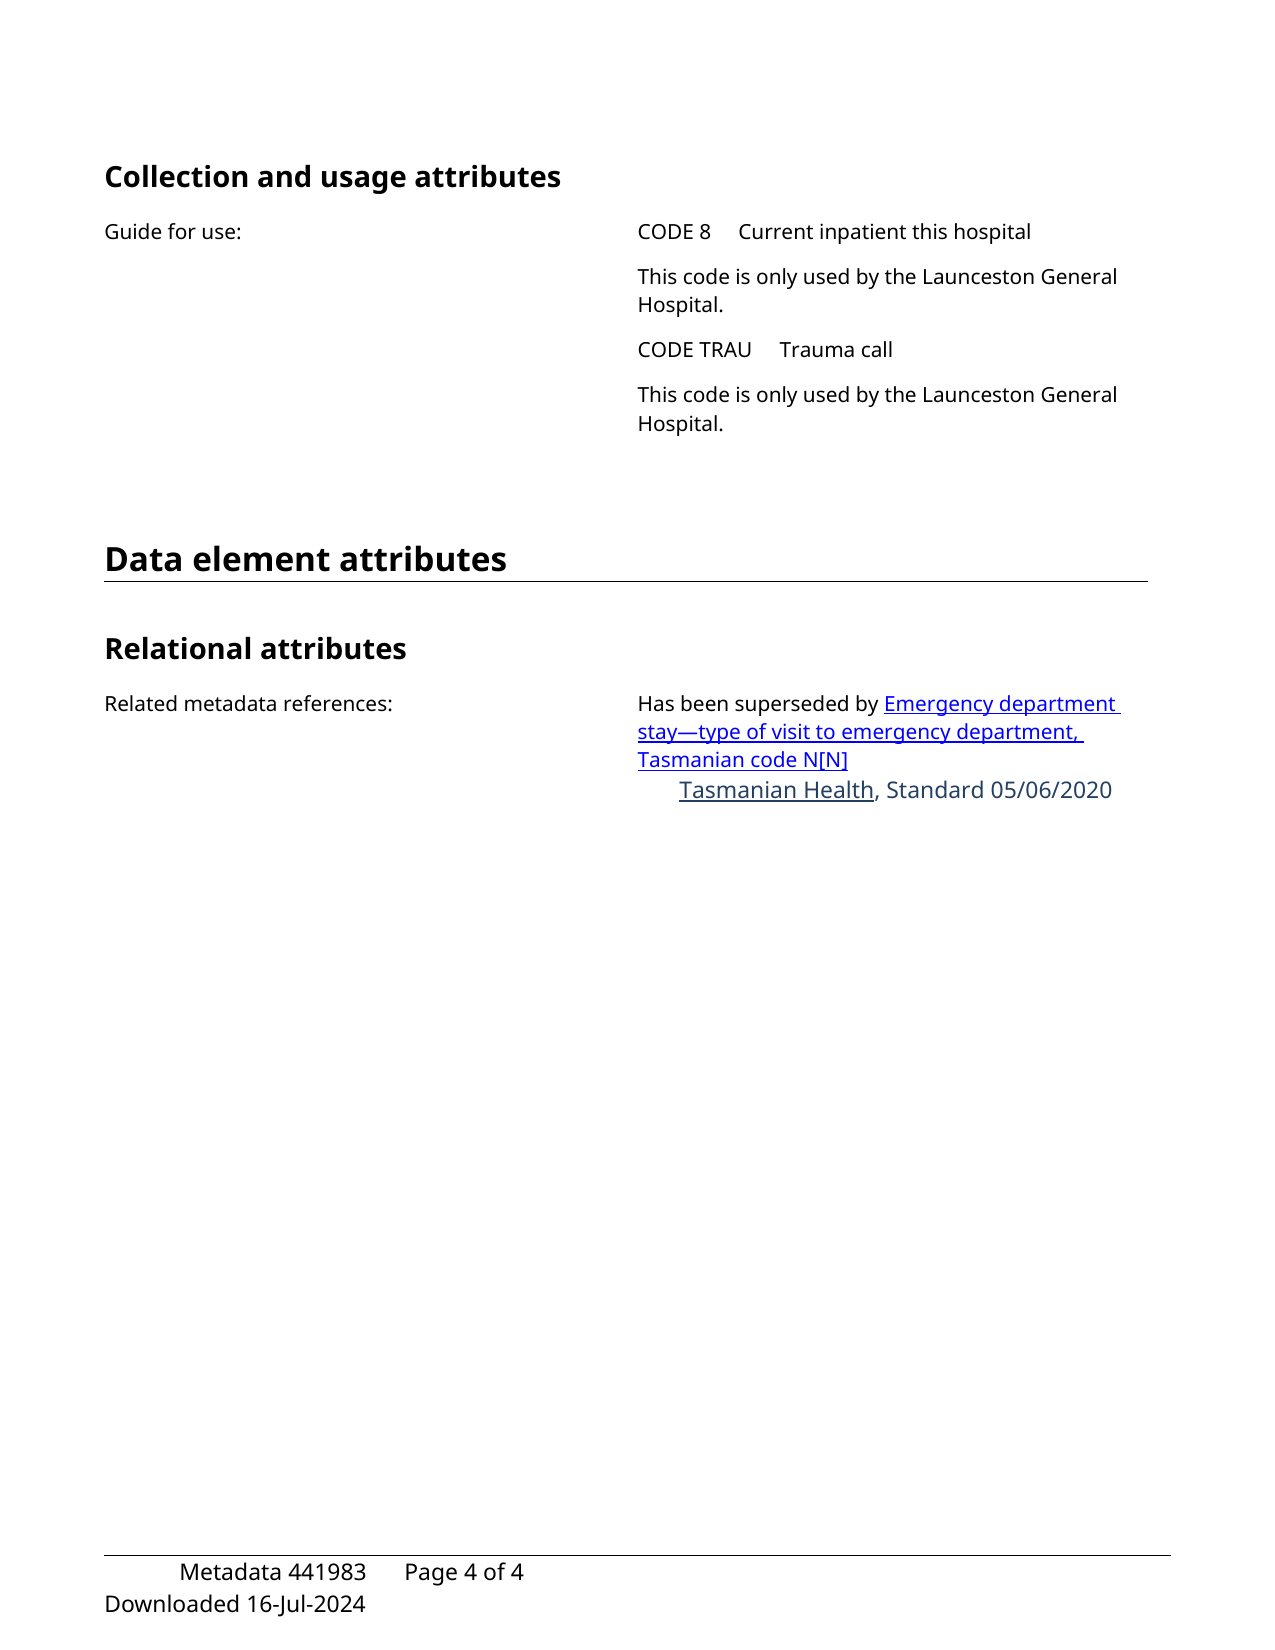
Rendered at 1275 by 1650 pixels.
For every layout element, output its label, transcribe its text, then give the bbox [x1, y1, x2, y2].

table_cell Relational attributes [93, 582, 1159, 678]
table_cell Guide for use: [93, 206, 626, 448]
table_cell Has been superseded by Emergency department stay—type of visit to emergency department, Tasmanian code N[N] Tasmanian Health, Standard 05/06/2020 [626, 678, 1159, 872]
table_header Collection and usage attributes [93, 110, 1159, 206]
table_header Data element attributes [93, 510, 1159, 582]
table_cell CODE 8 Current inpatient this hospital This code is only used by the Launceston General Hospital. CODE TRAU Trauma call This code is only used by the Launceston General Hospital. [626, 206, 1159, 448]
table_cell Related metadata references: [93, 678, 626, 872]
